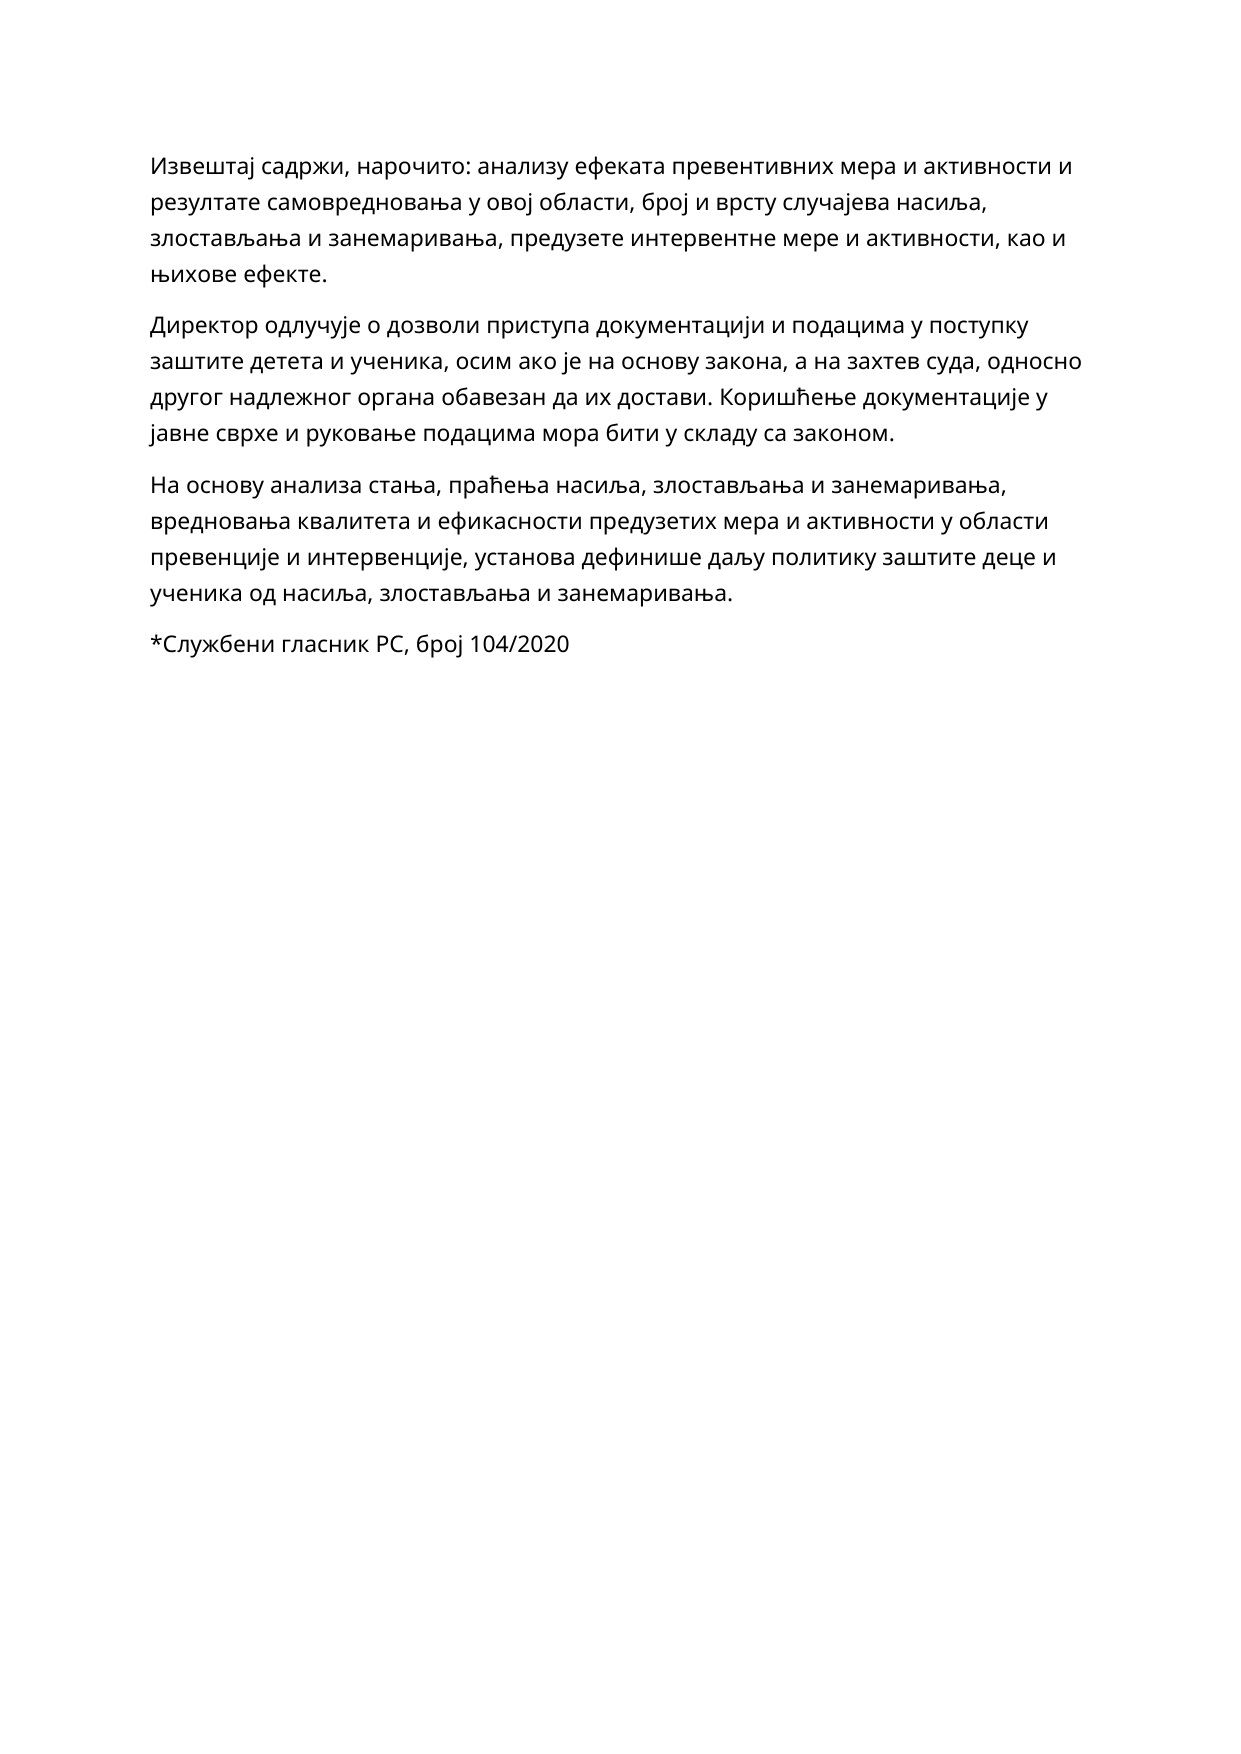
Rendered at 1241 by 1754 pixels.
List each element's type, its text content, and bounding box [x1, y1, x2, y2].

text На основу анализа стања, праћења насиља, злостављања и занемаривања, вредновања квалитета и ефикасности предузетих мера и активности у области превенције и интервенције, установа дефинише даљу политику заштите деце и ученика од насиља, злостављања и занемаривања. [150, 469, 1090, 608]
text Директор одлучује о дозволи приступа документацији и подацима у поступку заштите детета и ученика, осим ако је на основу закона, а на захтев суда, односно другог надлежног органа обавезан да их достави. Коришћење документације у јавне сврхе и руковање подацима мора бити у складу са законом. [150, 309, 1090, 448]
text *Службени гласник РС, број 104/2020 [150, 628, 1090, 659]
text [150, 150, 1090, 289]
